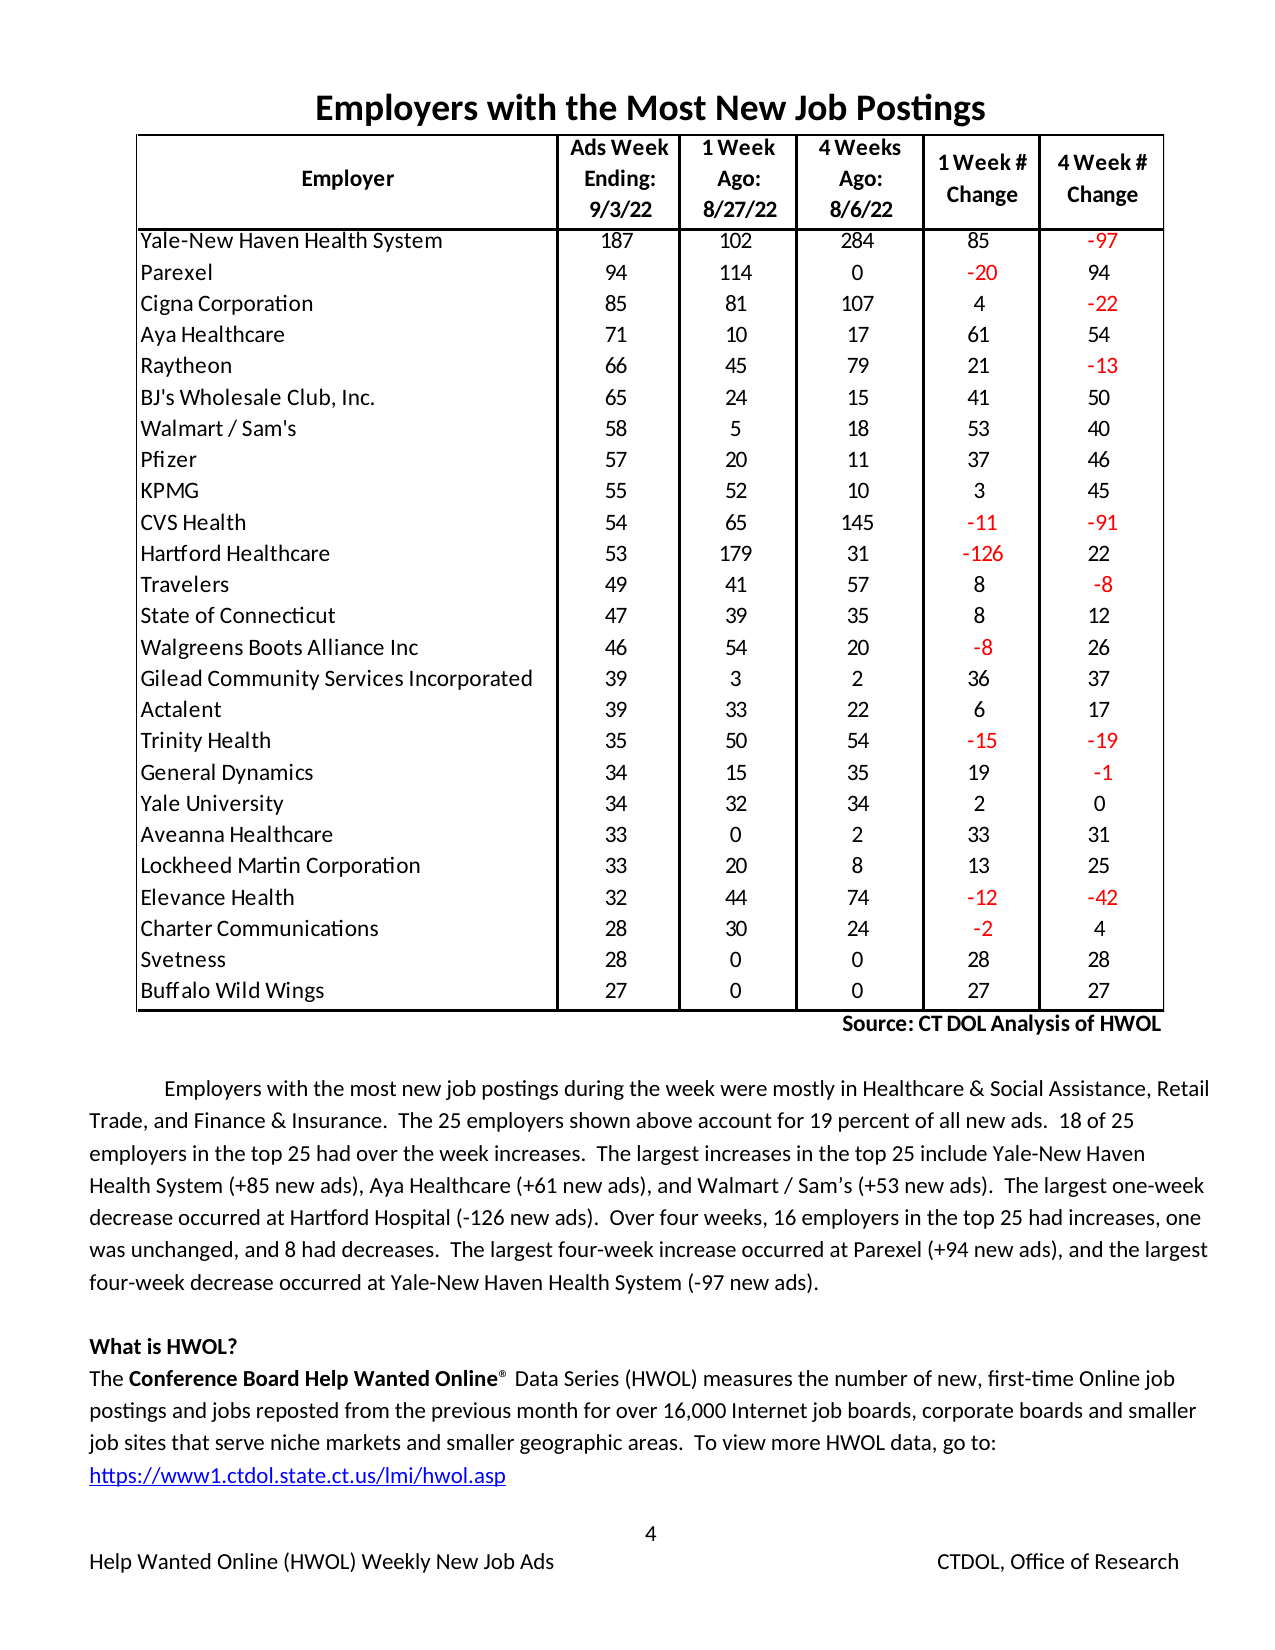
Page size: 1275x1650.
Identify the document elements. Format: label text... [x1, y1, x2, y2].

text Employers with the Most New Job Postings [89, 84, 1212, 1049]
text Employers with the most new job postings during the week were mostly in Healthcare & Social Assistance, Retail Trade, and Finance & Insurance. The 25 employers shown above account for 19 percent of all new ads. 18 of 25 employers in the top 25 had over the week increases. The largest increases in the top 25 include Yale-New Haven Health System (+85 new ads), Aya Healthcare (+61 new ads), and Walmart / Sam’s (+53 new ads). The largest one-week decrease occurred at Hartford Hospital (-126 new ads). Over four weeks, 16 employers in the top 25 had increases, one was unchanged, and 8 had decreases. The largest four-week increase occurred at Parexel (+94 new ads), and the largest four-week decrease occurred at Yale-New Haven Health System (-97 new ads). What is HWOL? The Conference Board Help Wanted Online® Data Series (HWOL) measures the number of new, first-time Online job postings and jobs reposted from the previous month for over 16,000 Internet job boards, corporate boards and smaller job sites that serve niche markets and smaller geographic areas. To view more HWOL data, go to: https://www1.ctdol.state.ct.us/lmi/hwol.asp [89, 1074, 1212, 1489]
